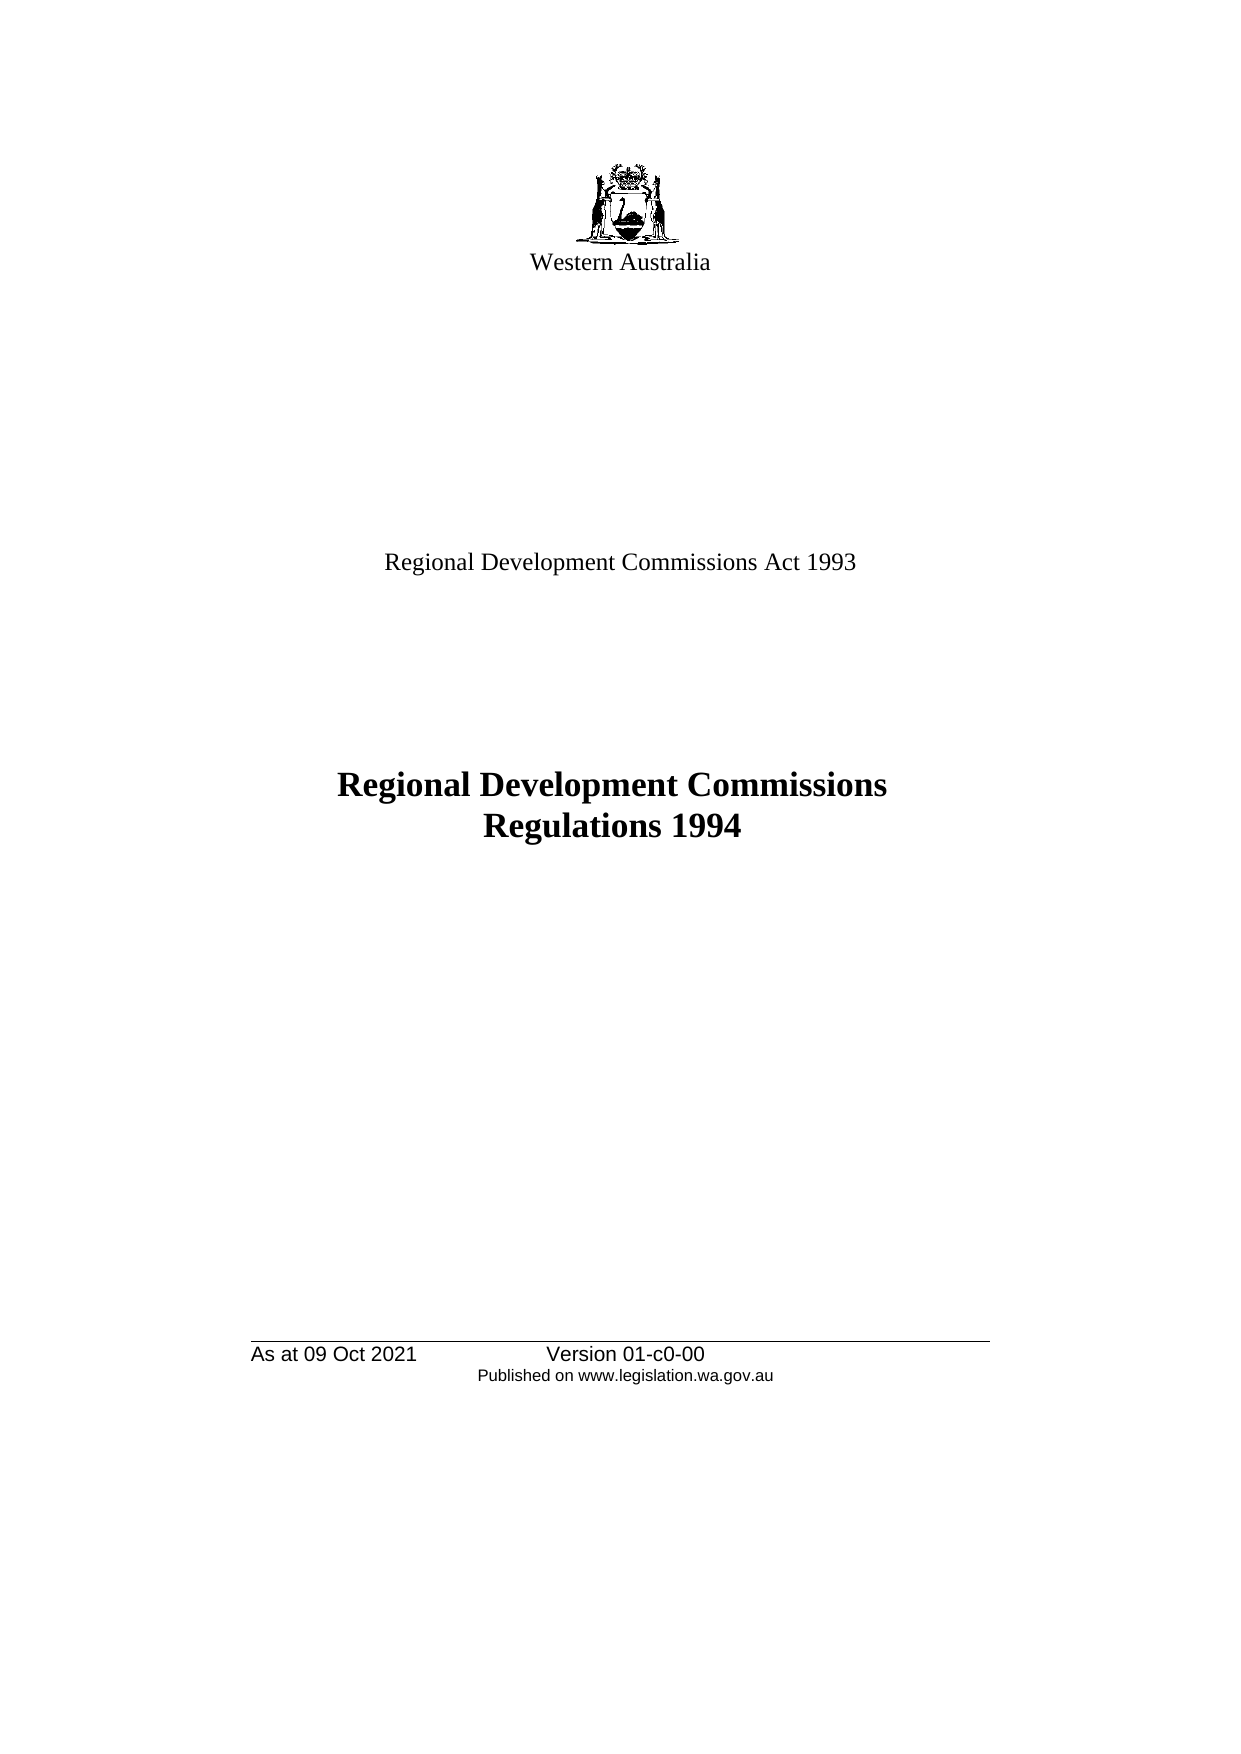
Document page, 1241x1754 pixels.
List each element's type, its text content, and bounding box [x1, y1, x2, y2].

text Regional Development Commissions Regulations 1994 [295, 763, 930, 845]
text Regional Development Commissions Act 1993 [251, 547, 990, 576]
picture [575, 162, 679, 246]
text Western Australia [251, 247, 990, 276]
